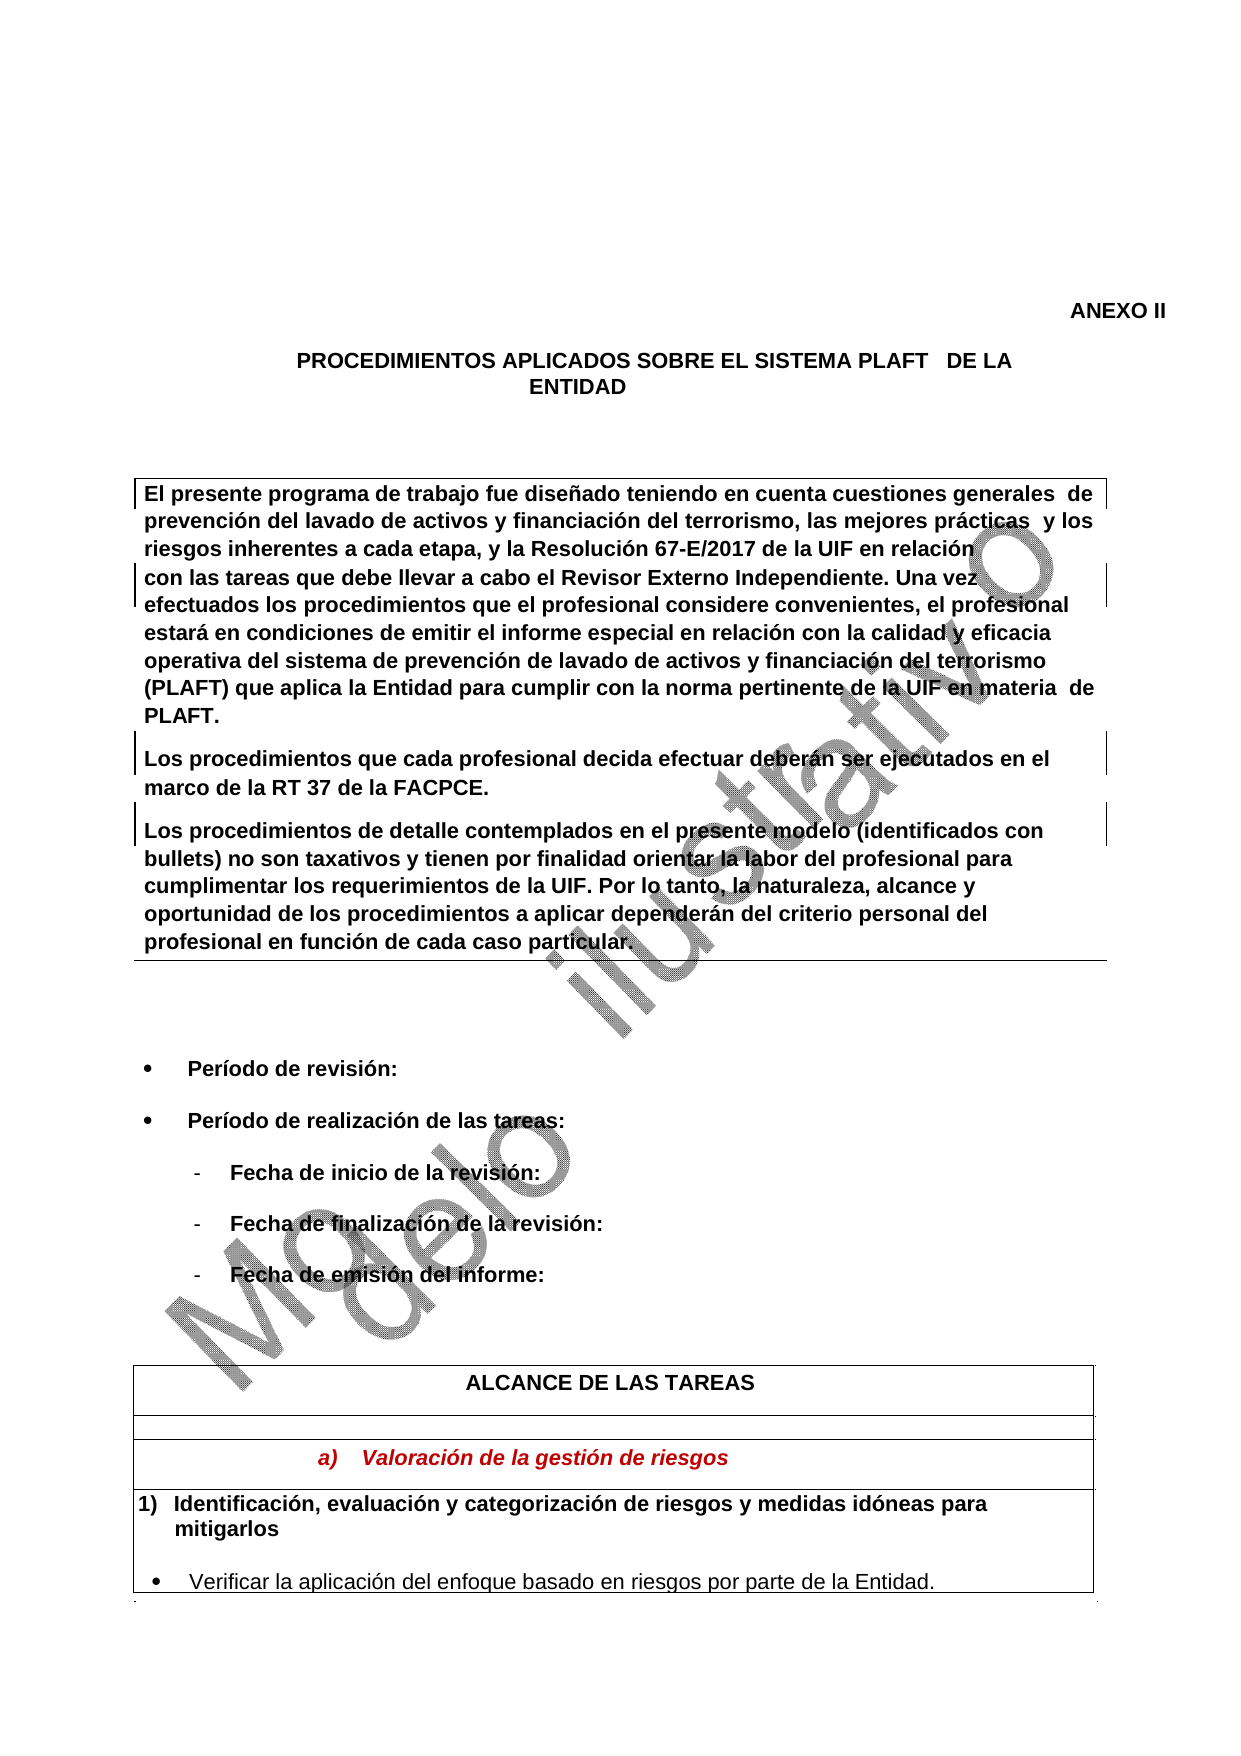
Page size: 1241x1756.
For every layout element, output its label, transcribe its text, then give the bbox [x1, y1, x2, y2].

text Los procedimientos de detalle contemplados en el presente modelo (identificados con bullets) no son taxativos y tienen por finalidad orientar la labor del profesional para cumplimentar los requerimientos de la UIF. Por lo tanto, la naturaleza, alcance y oportunidad de los procedimientos a aplicar dependerán del criterio personal del profesional en función de cada caso particular. [144, 816, 1103, 955]
text Los procedimientos que cada profesional decida efectuar deberán ser ejecutados en el marco de la RT 37 de la FACPCE. [144, 744, 1103, 801]
text - Fecha de inicio de la revisión: [193, 1163, 1188, 1184]
table_cell 1) Identificación, evaluación y categorización de riesgos y medidas idóneas para mitigarlos  Verificar la aplicación del enfoque basado en riesgos por parte de la Entidad. [134, 1490, 1093, 1592]
text - Fecha de finalización de la revisión: [193, 1214, 1188, 1235]
picture [542, 961, 717, 1041]
picture [678, 729, 990, 744]
picture [341, 1133, 571, 1163]
picture [161, 1184, 571, 1365]
picture [678, 801, 990, 816]
text con las tareas que debe llevar a cabo el Revisor Externo Independiente. Una vez efectuados los procedimientos que el profesional considere convenientes, el profesional estará en condiciones de emitir el informe especial en relación con la calidad y eficacia operativa del sistema de prevención de lavado de activos y financiación del terrorismo (PLAFT) que aplica la Entidad para cumplir con la norma pertinente de la UIF en materia de PLAFT. [144, 563, 1103, 729]
text El presente programa de trabajo fue diseñado teniendo en cuenta cuestiones generales de prevención del lavado de activos y financiación del terrorismo, las mejores prácticas y los riesgos inherentes a cada etapa, y la Resolución 67-E/2017 de la UIF en relación [144, 479, 1093, 562]
text ANEXO II [1070, 302, 1188, 323]
table_header ALCANCE DE LAS TAREAS [134, 1366, 1093, 1414]
text - Fecha de emisión del informe: [193, 1265, 1188, 1286]
text  Período de realización de las tareas: [144, 1112, 1188, 1133]
picture [542, 955, 717, 960]
text  Período de revisión: [144, 1060, 1188, 1081]
table_cell a) Valoración de la gestión de riesgos [134, 1440, 1093, 1489]
text PROCEDIMIENTOS APLICADOS SOBRE EL SISTEMA PLAFT DE LA ENTIDAD [296, 348, 1036, 400]
table_cell [134, 1416, 1093, 1438]
